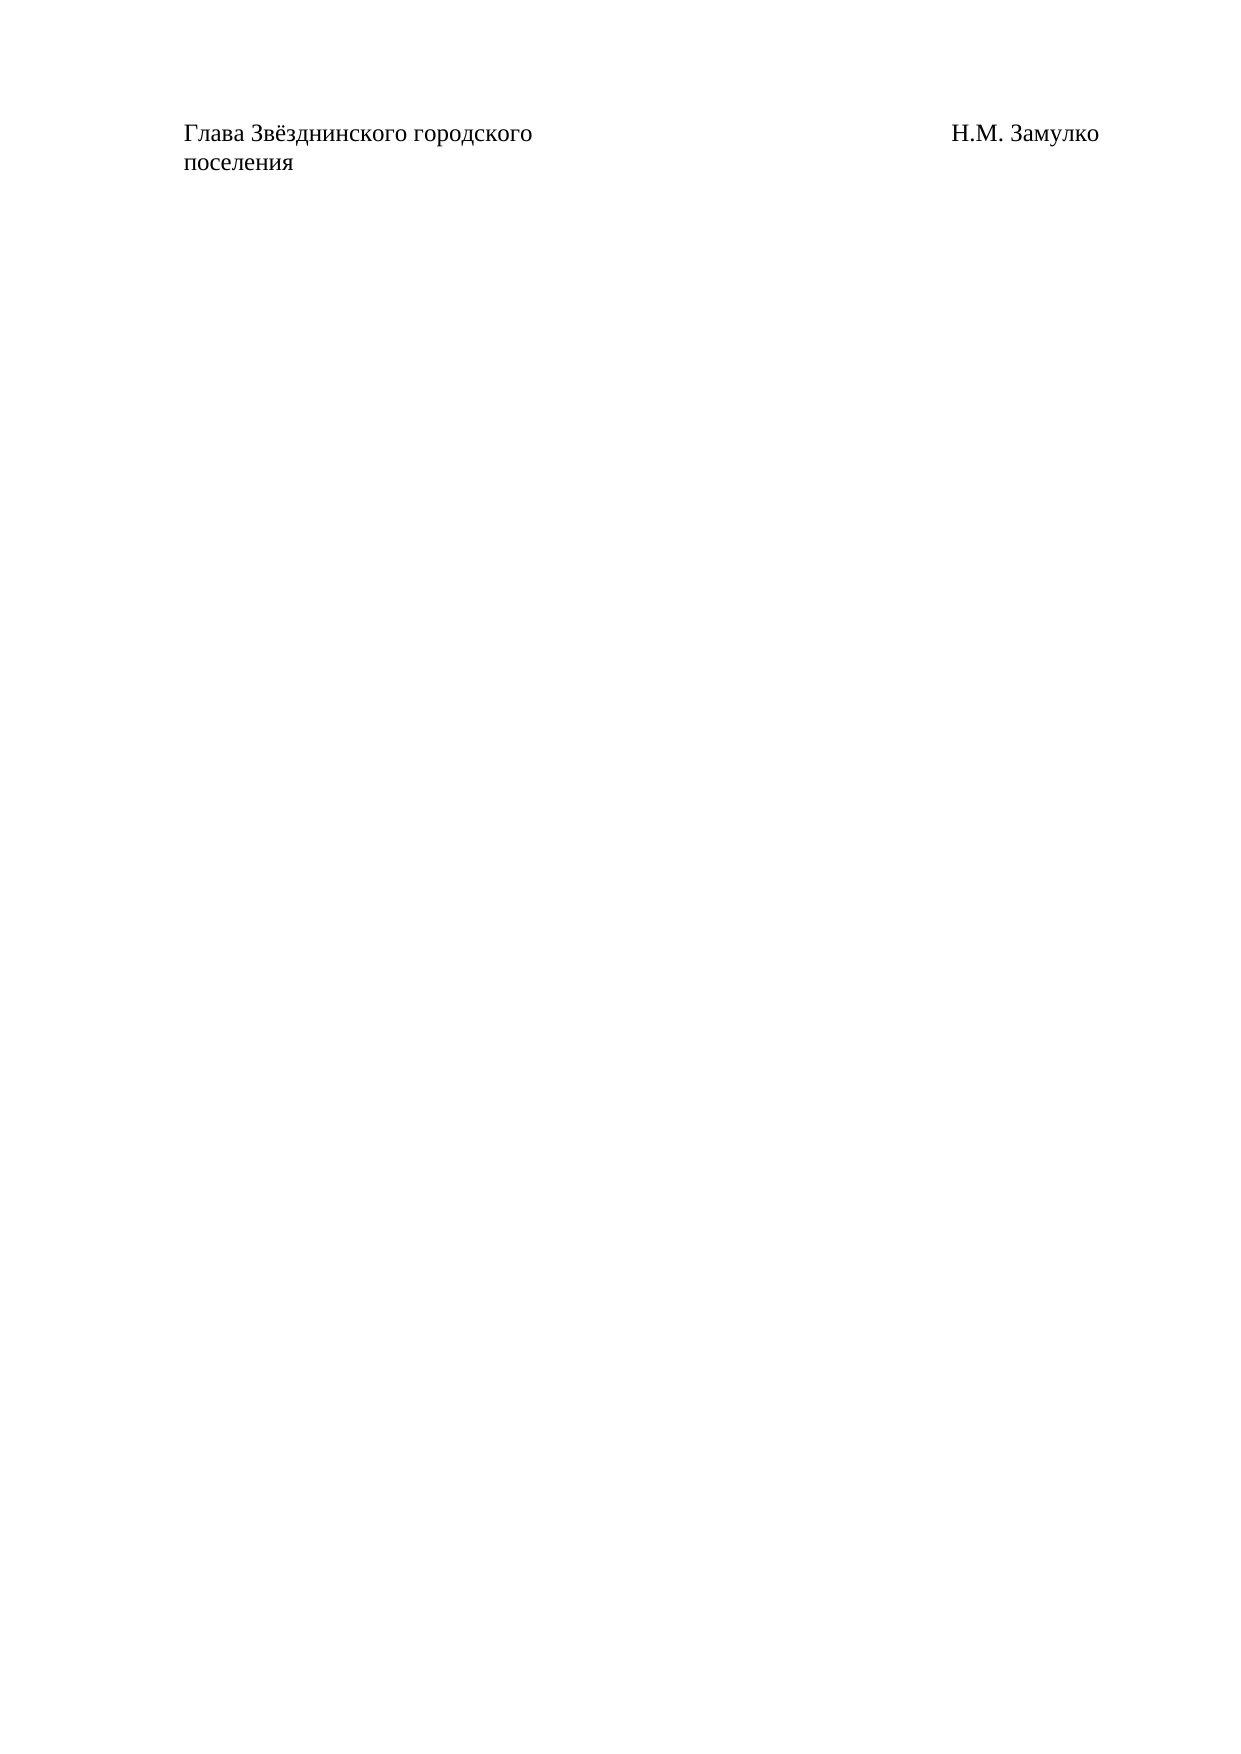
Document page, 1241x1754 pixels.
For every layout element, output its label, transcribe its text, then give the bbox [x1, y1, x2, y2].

text Глава Звёзднинского городского Н.М. Замулко [177, 118, 1152, 147]
text поселения [177, 147, 1152, 176]
